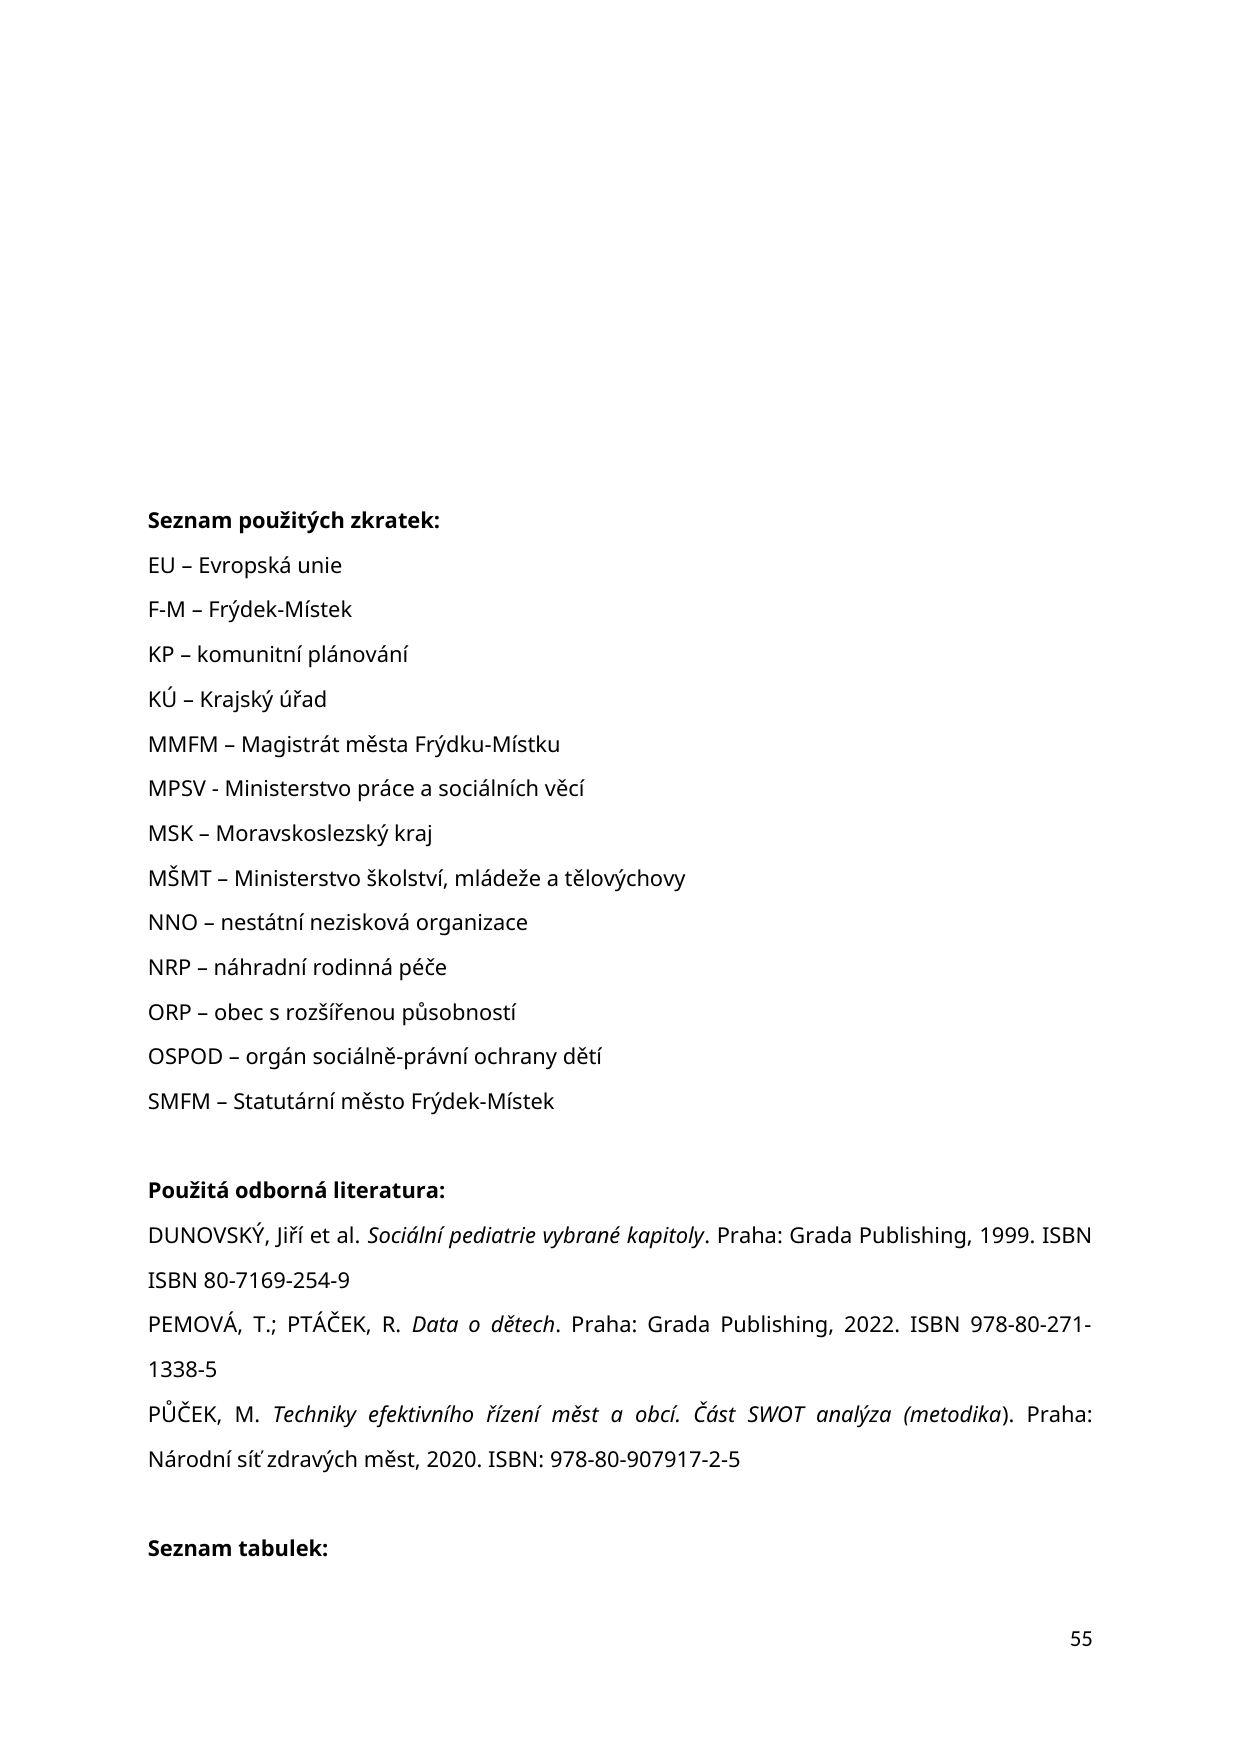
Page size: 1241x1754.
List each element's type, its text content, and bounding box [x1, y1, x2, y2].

text KP – komunitní plánování [148, 639, 1093, 669]
text ORP – obec s rozšířenou působností [148, 997, 1093, 1026]
text PŮČEK, M. Techniky efektivního řízení měst a obcí. Část SWOT analýza (metodika). Praha: Národní síť zdravých měst, 2020. ISBN: 978-80-907917-2-5 [148, 1399, 1093, 1473]
text SMFM – Statutární město Frýdek-Místek [148, 1086, 1093, 1116]
text NRP – náhradní rodinná péče [148, 952, 1093, 982]
text MSK – Moravskoslezský kraj [148, 818, 1093, 848]
text Použitá odborná literatura: [148, 1175, 1093, 1205]
text OSPOD – orgán sociálně-právní ochrany dětí [148, 1041, 1093, 1071]
text MMFM – Magistrát města Frýdku-Místku [148, 728, 1093, 758]
text Seznam použitých zkratek: [148, 505, 1093, 535]
text F-M – Frýdek-Místek [148, 594, 1093, 624]
text Seznam tabulek: [148, 1533, 1093, 1563]
text NNO – nestátní nezisková organizace [148, 907, 1093, 937]
text MŠMT – Ministerstvo školství, mládeže a tělovýchovy [148, 863, 1093, 892]
text PEMOVÁ, T.; PTÁČEK, R. Data o dětech. Praha: Grada Publishing, 2022. ISBN 978-80-271-1338-5 [148, 1309, 1093, 1384]
text KÚ – Krajský úřad [148, 684, 1093, 714]
text DUNOVSKÝ, Jiří et al. Sociální pediatrie vybrané kapitoly. Praha: Grada Publishing, 1999. ISBN ISBN 80-7169-254-9 [148, 1220, 1093, 1294]
text MPSV - Ministerstvo práce a sociálních věcí [148, 773, 1093, 803]
text EU – Evropská unie [148, 550, 1093, 579]
